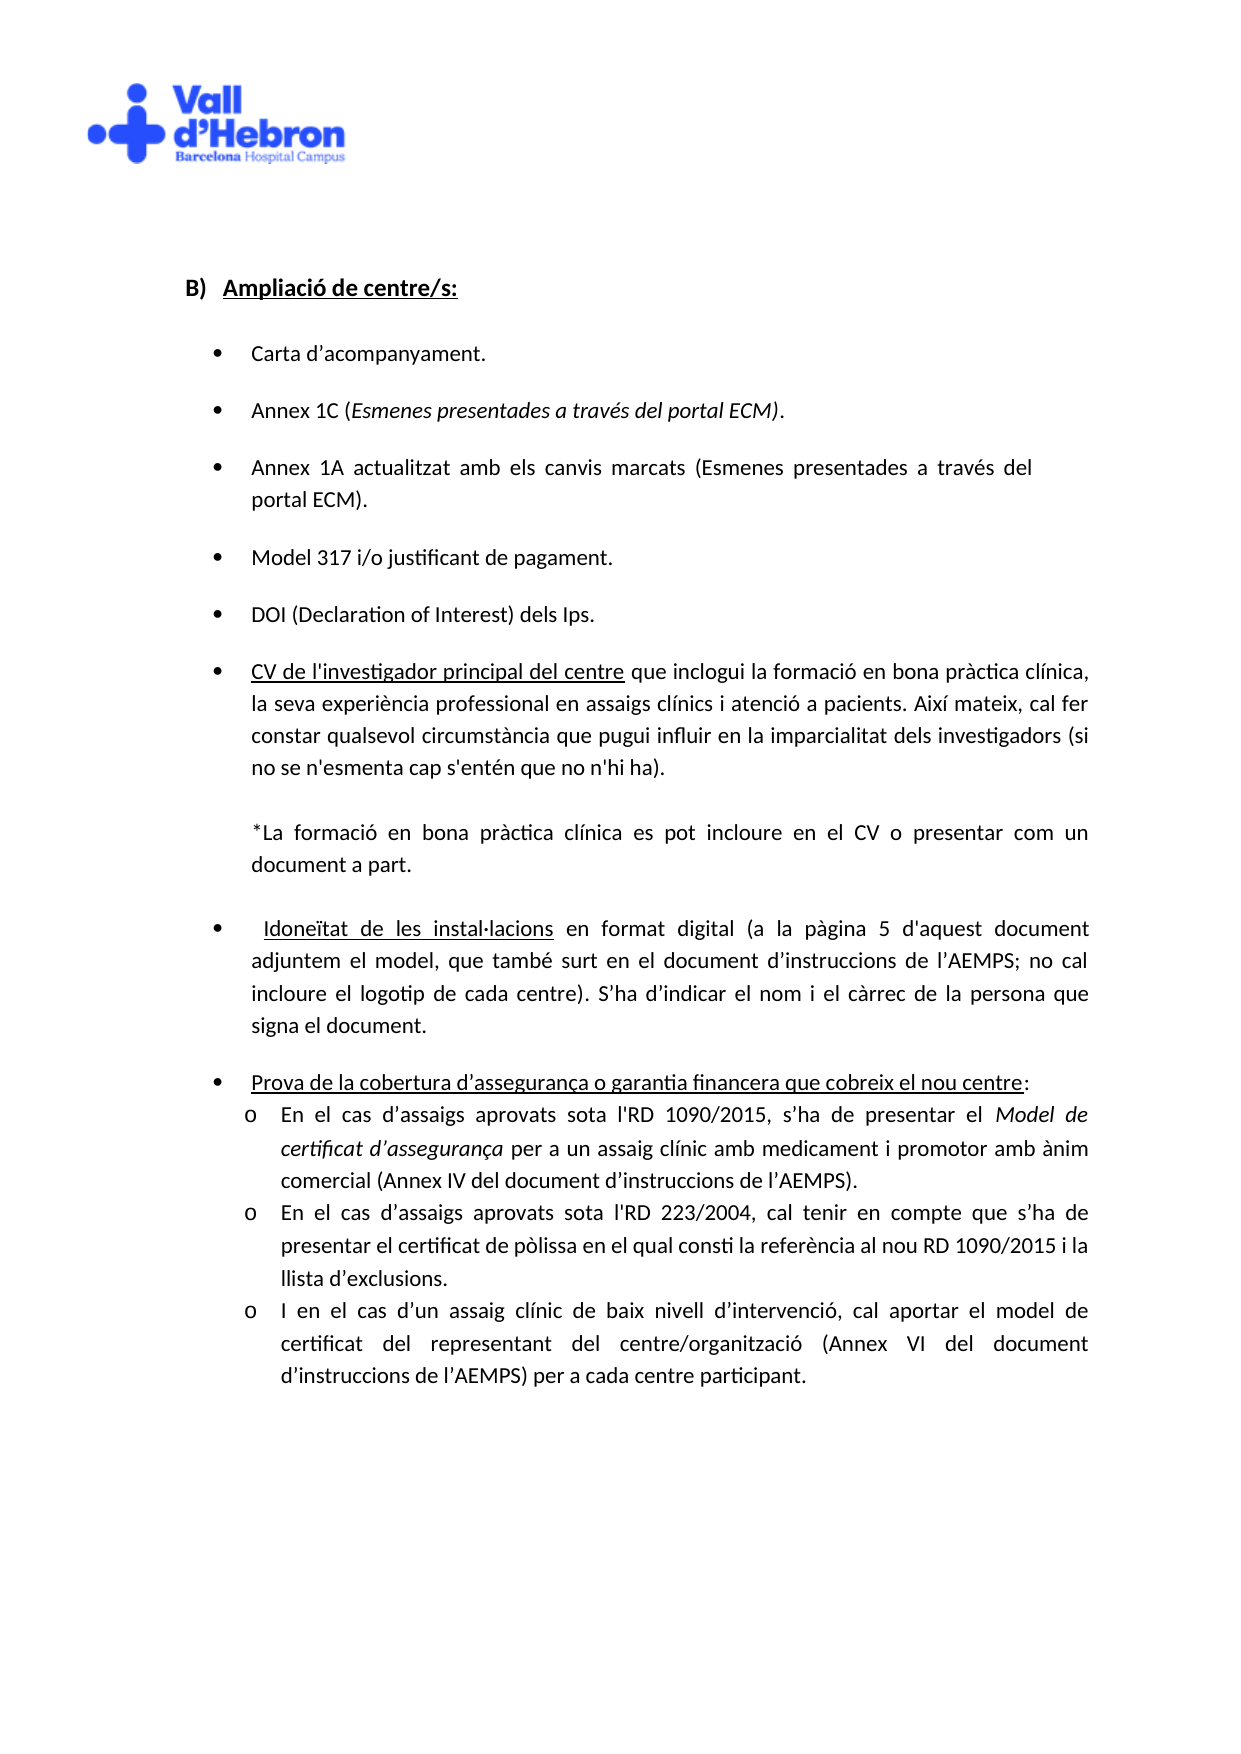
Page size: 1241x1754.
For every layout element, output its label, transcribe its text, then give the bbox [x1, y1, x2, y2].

list Annex 1A actualitzat amb els canvis marcats (Esmenes presentades a través del portal ECM). [214, 453, 1033, 513]
list Carta d’acompanyament. [214, 339, 1033, 367]
list Model 317 i/o justificant de pagament. [214, 543, 1033, 571]
list CV de l'investigador principal del centre que inclogui la formació en bona pràctica clínica, la seva experiència professional en assaigs clínics i atenció a pacients. Així mateix, cal fer constar qualsevol circumstància que pugui influir en la imparcialitat dels investigadors (si no se n'esmenta cap s'entén que no n'hi ha). [214, 657, 1090, 782]
list En el cas d’assaigs aprovats sota l'RD 223/2004, cal tenir en compte que s’ha de presentar el certificat de pòlissa en el qual consti la referència al nou RD 1090/2015 i la llista d’exclusions. [243, 1198, 1090, 1292]
list Idoneïtat de les instal·lacions en format digital (a la pàgina 5 d'aquest document adjuntem el model, que també surt en el document d’instruccions de l’AEMPS; no cal incloure el logotip de cada centre). S’ha d’indicar el nom i el càrrec de la persona que signa el document. [214, 914, 1090, 1039]
list En el cas d’assaigs aprovats sota l'RD 1090/2015, s’ha de presentar el Model de certificat d’assegurança per a un assaig clínic amb medicament i promotor amb ànim comercial (Annex IV del document d’instruccions de l’AEMPS). [243, 1100, 1090, 1194]
list I en el cas d’un assaig clínic de baix nivell d’intervenció, cal aportar el model de certificat del representant del centre/organització (Annex VI del document d’instruccions de l’AEMPS) per a cada centre participant. [243, 1296, 1090, 1389]
text *La formació en bona pràctica clínica es pot incloure en el CV o presentar com un document a part. [251, 818, 1090, 878]
list DOI (Declaration of Interest) dels Ips. [214, 600, 1078, 628]
list Annex 1C (Esmenes presentades a través del portal ECM). [214, 396, 1033, 424]
list Prova de la cobertura d’assegurança o garantia financera que cobreix el nou centre: [214, 1068, 1090, 1096]
picture [87, 83, 368, 164]
list Ampliació de centre/s: [185, 272, 1033, 302]
